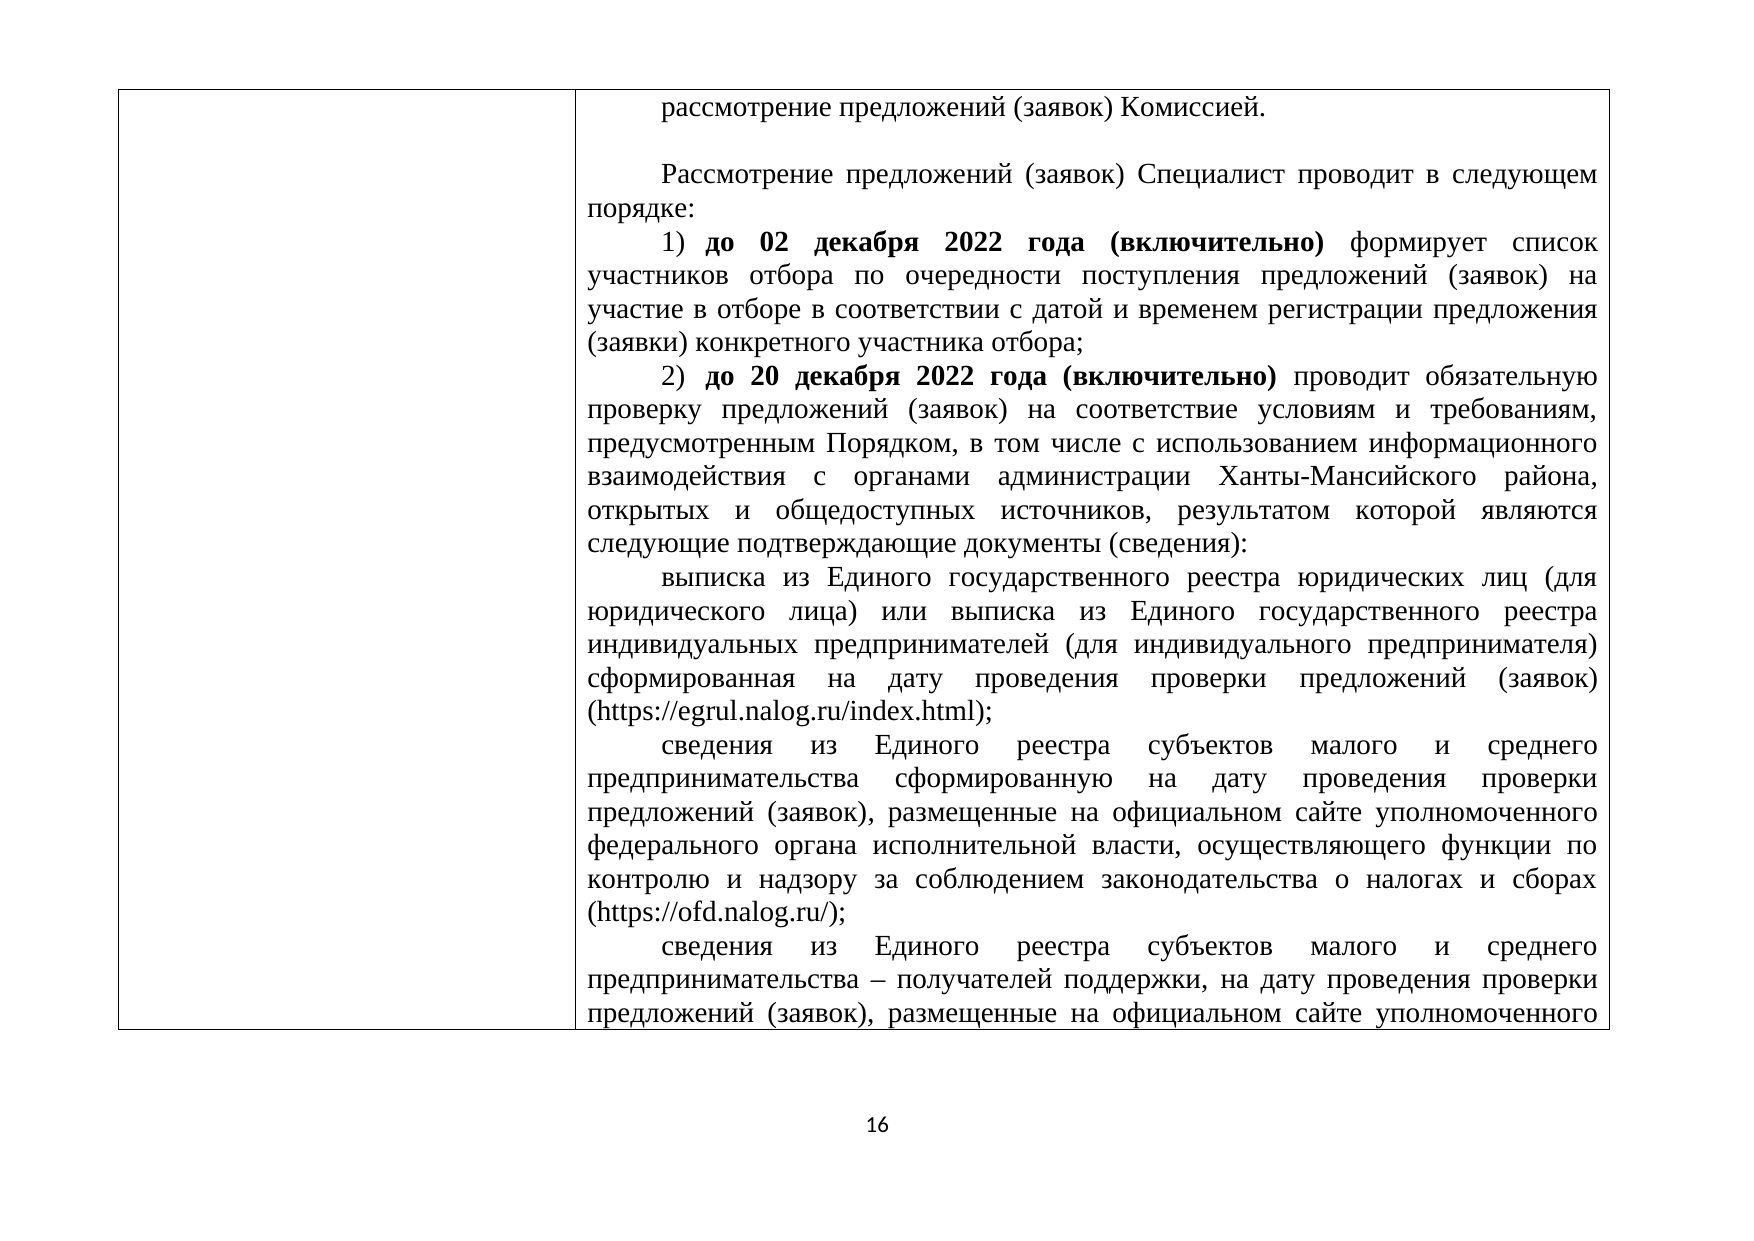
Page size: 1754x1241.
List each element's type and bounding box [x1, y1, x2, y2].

table_cell [576, 90, 1609, 1029]
table_cell [119, 90, 575, 1029]
